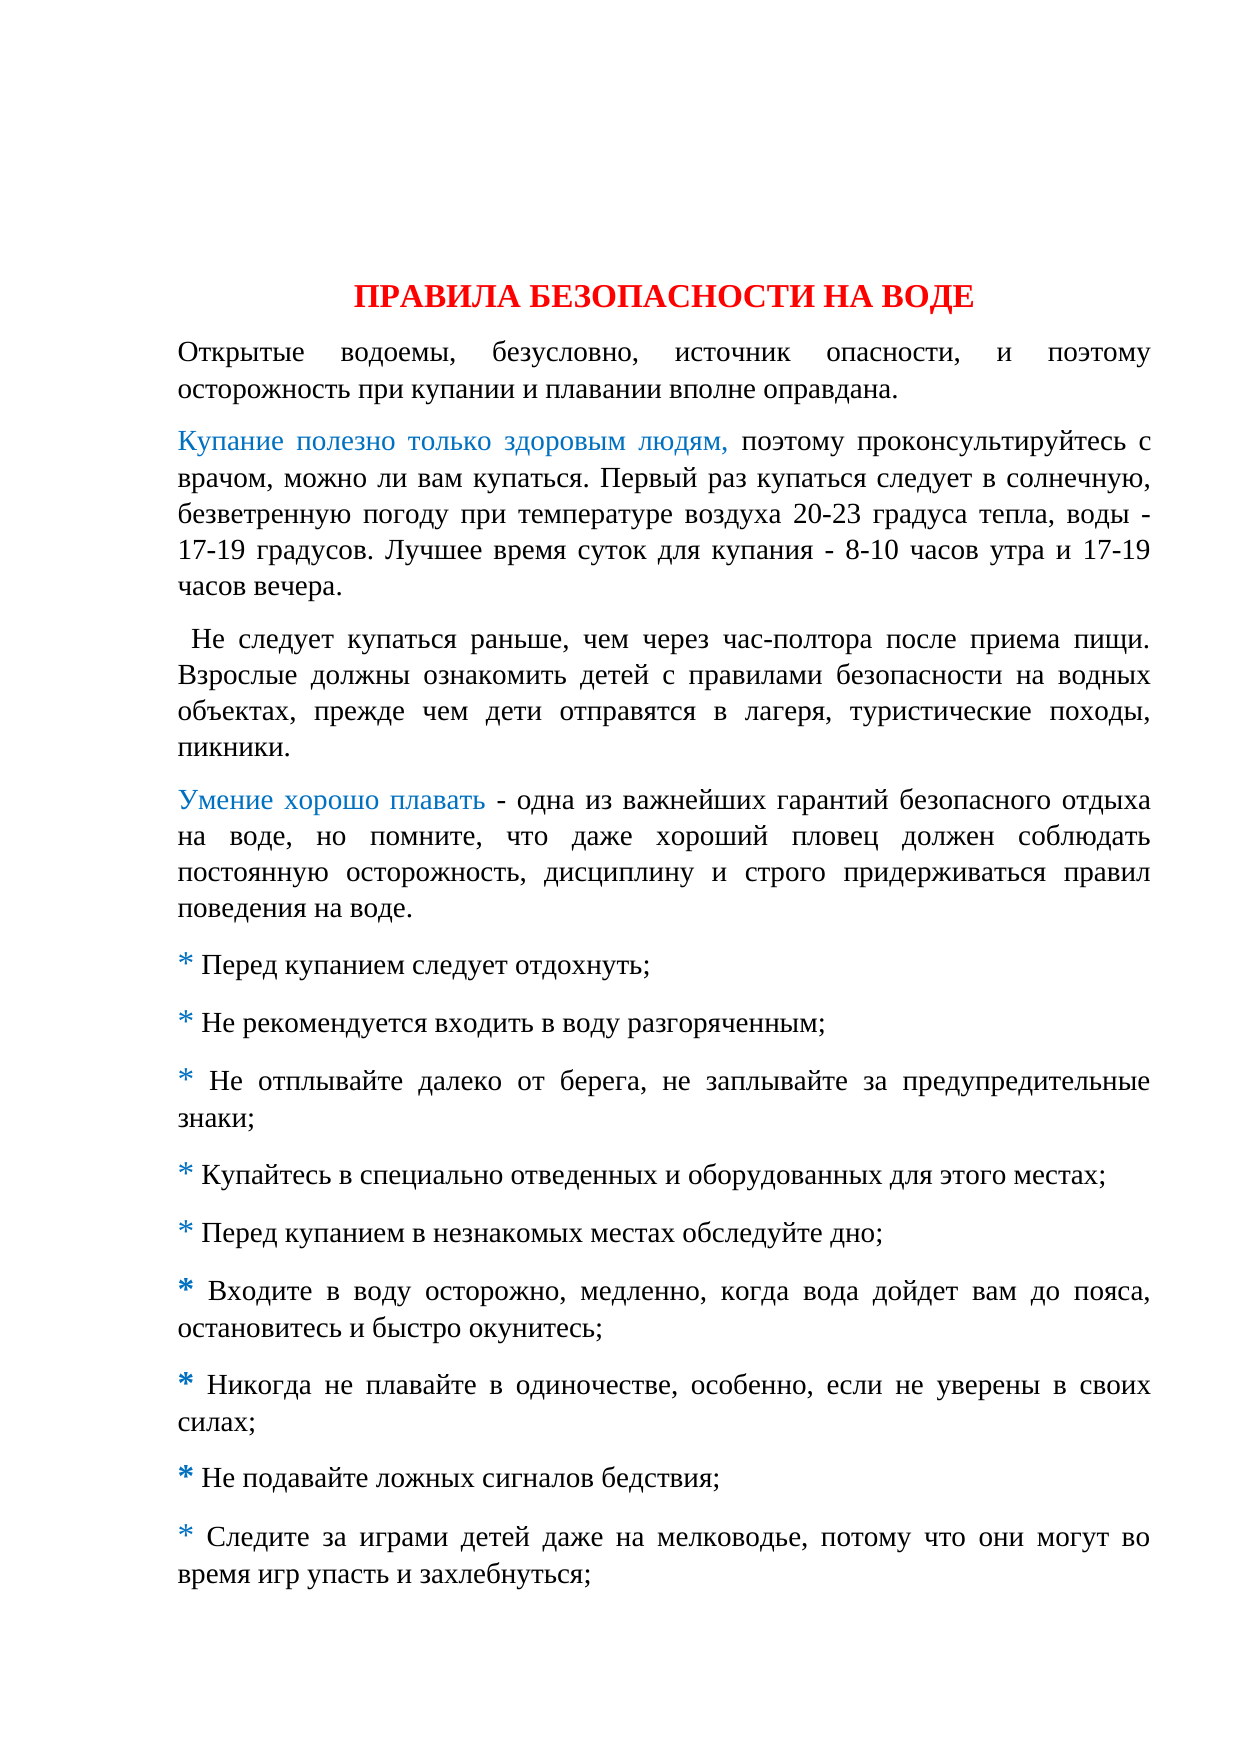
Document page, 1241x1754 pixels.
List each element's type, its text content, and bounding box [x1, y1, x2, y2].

text * Следите за играми детей даже на мелководье, потому что они могут во время игр упасть и захлебнуться; [177, 1515, 1152, 1589]
text * Не рекомендуется входить в воду разгоряченным; [177, 1001, 1152, 1040]
text * Никогда не плавайте в одиночестве, особенно, если не уверены в своих силах; [177, 1363, 1152, 1437]
text * Не подавайте ложных сигналов бедствия; [177, 1457, 1152, 1495]
text * Перед купанием в незнакомых местах обследуйте дно; [177, 1211, 1152, 1249]
text Купание полезно только здоровым людям, поэтому проконсультируйтесь с врачом, можно ли вам купаться. Первый раз купаться следует в солнечную, безветренную погоду при температуре воздуха 20-23 градуса тепла, воды - 17-19 градусов. Лучшее время суток для купания - 8-10 часов утра и 17-19 часов вечера. [177, 423, 1152, 602]
text * Перед купанием следует отдохнуть; [177, 943, 1152, 982]
text * Купайтесь в специально отведенных и оборудованных для этого местах; [177, 1153, 1152, 1192]
text Не следует купаться раньше, чем через час-полтора после приема пищи. Взрослые должны ознакомить детей с правилами безопасности на водных объектах, прежде чем дети отправятся в лагеря, туристические походы, пикники. [177, 621, 1152, 763]
text * Входите в воду осторожно, медленно, когда вода дойдет вам до пояса, остановитесь и быстро окунитесь; [177, 1269, 1152, 1344]
text Открытые водоемы, безусловно, источник опасности, и поэтому осторожность при купании и плавании вполне оправдана. [177, 334, 1152, 404]
text * Не отплывайте далеко от берега, не заплывайте за предупредительные знаки; [177, 1059, 1152, 1134]
text ПРАВИЛА БЕЗОПАСНОСТИ НА ВОДЕ [177, 277, 1152, 315]
text Умение хорошо плавать - одна из важнейших гарантий безопасного отдыха на воде, но помните, что даже хороший пловец должен соблюдать постоянную осторожность, дисциплину и строго придерживаться правил поведения на воде. [177, 782, 1152, 924]
